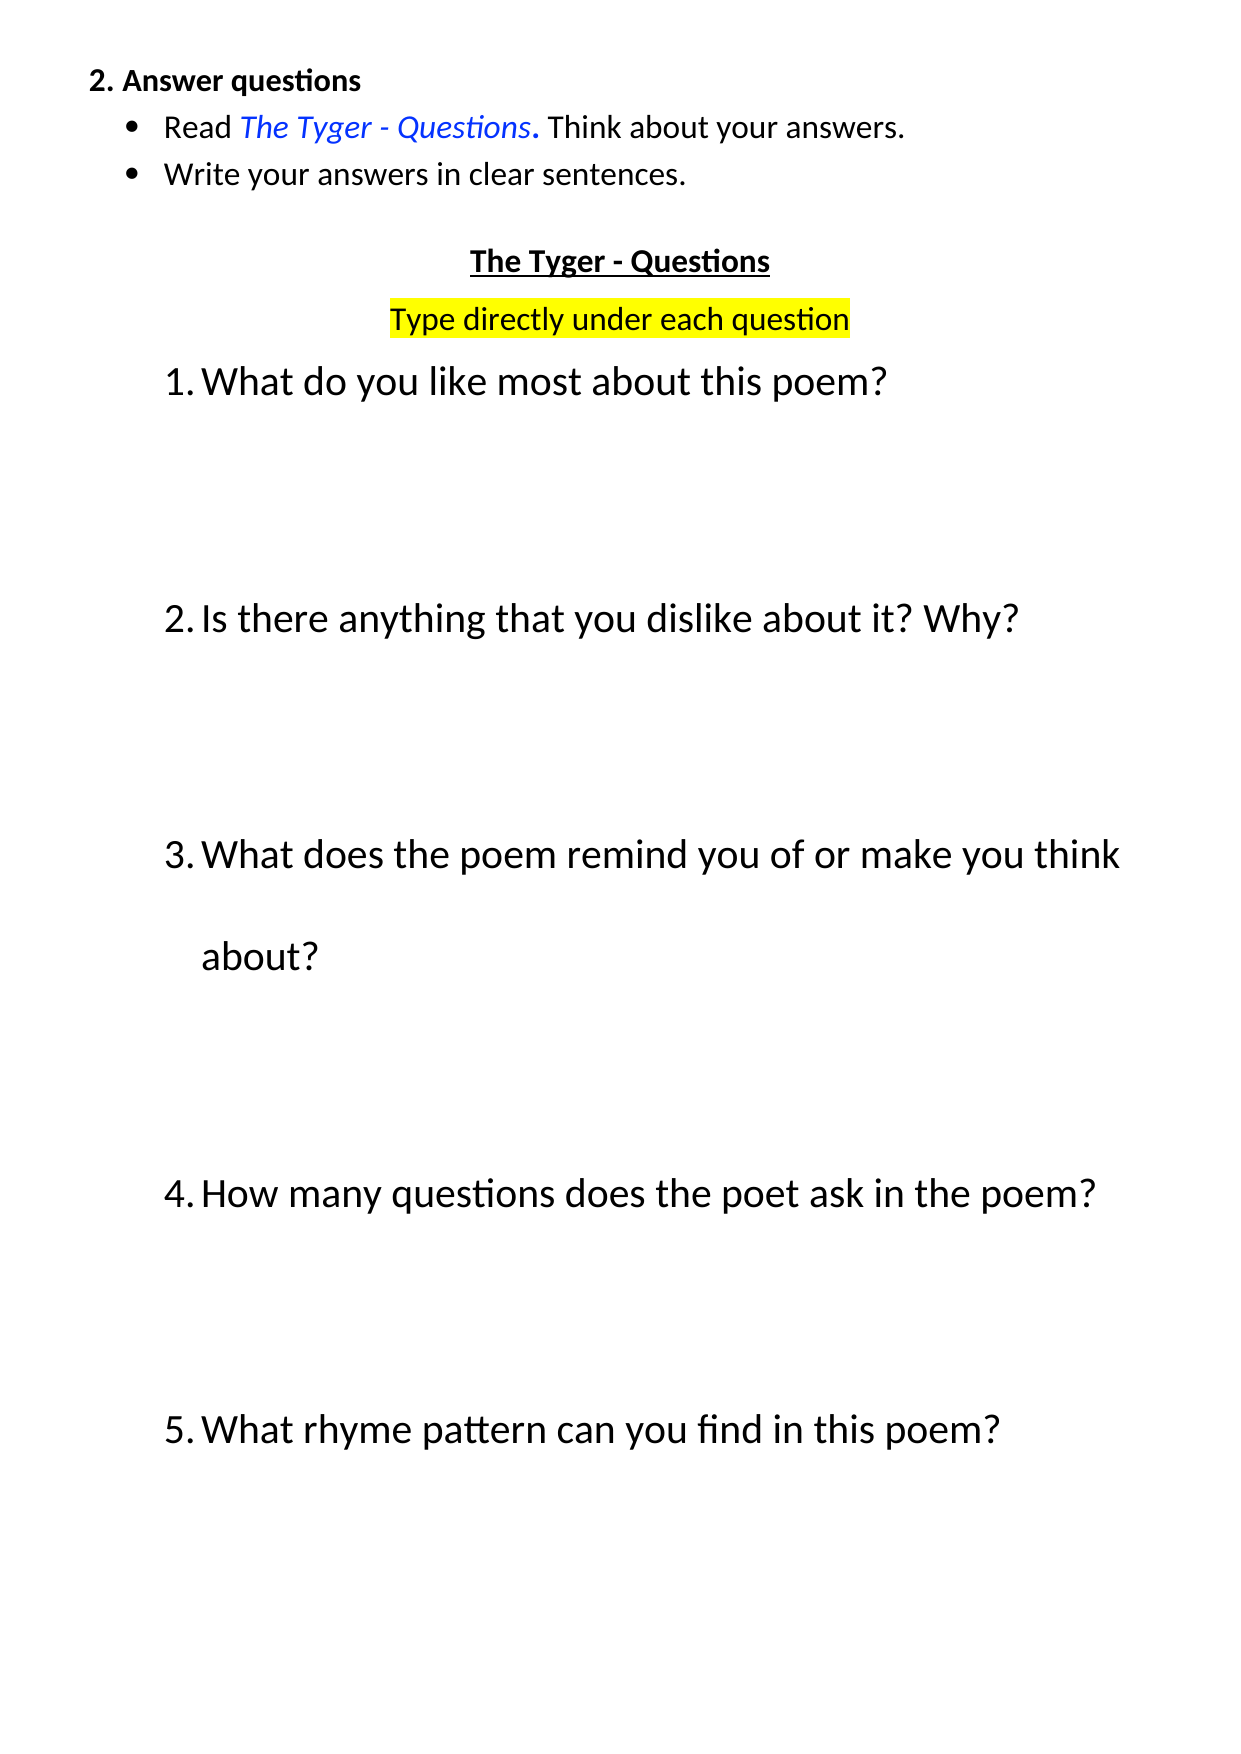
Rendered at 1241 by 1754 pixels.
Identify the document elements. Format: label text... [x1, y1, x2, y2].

text 2. Answer questions [89, 59, 1152, 100]
text The Tyger - Questions [89, 240, 1152, 281]
list Write your answers in clear sentences. [126, 153, 1152, 193]
list Read The Tyger - Questions. Think about your answers. [126, 106, 1152, 147]
list How many questions does the poet ask in the poem? [164, 1167, 1152, 1217]
list What does the poem remind you of or make you think about? [164, 828, 1152, 981]
list Is there anything that you dislike about it? Why? [164, 592, 1152, 642]
text Type directly under each question [89, 297, 1152, 338]
list What rhyme pattern can you find in this poem? [164, 1403, 1152, 1454]
list What do you like most about this poem? [164, 355, 1152, 406]
